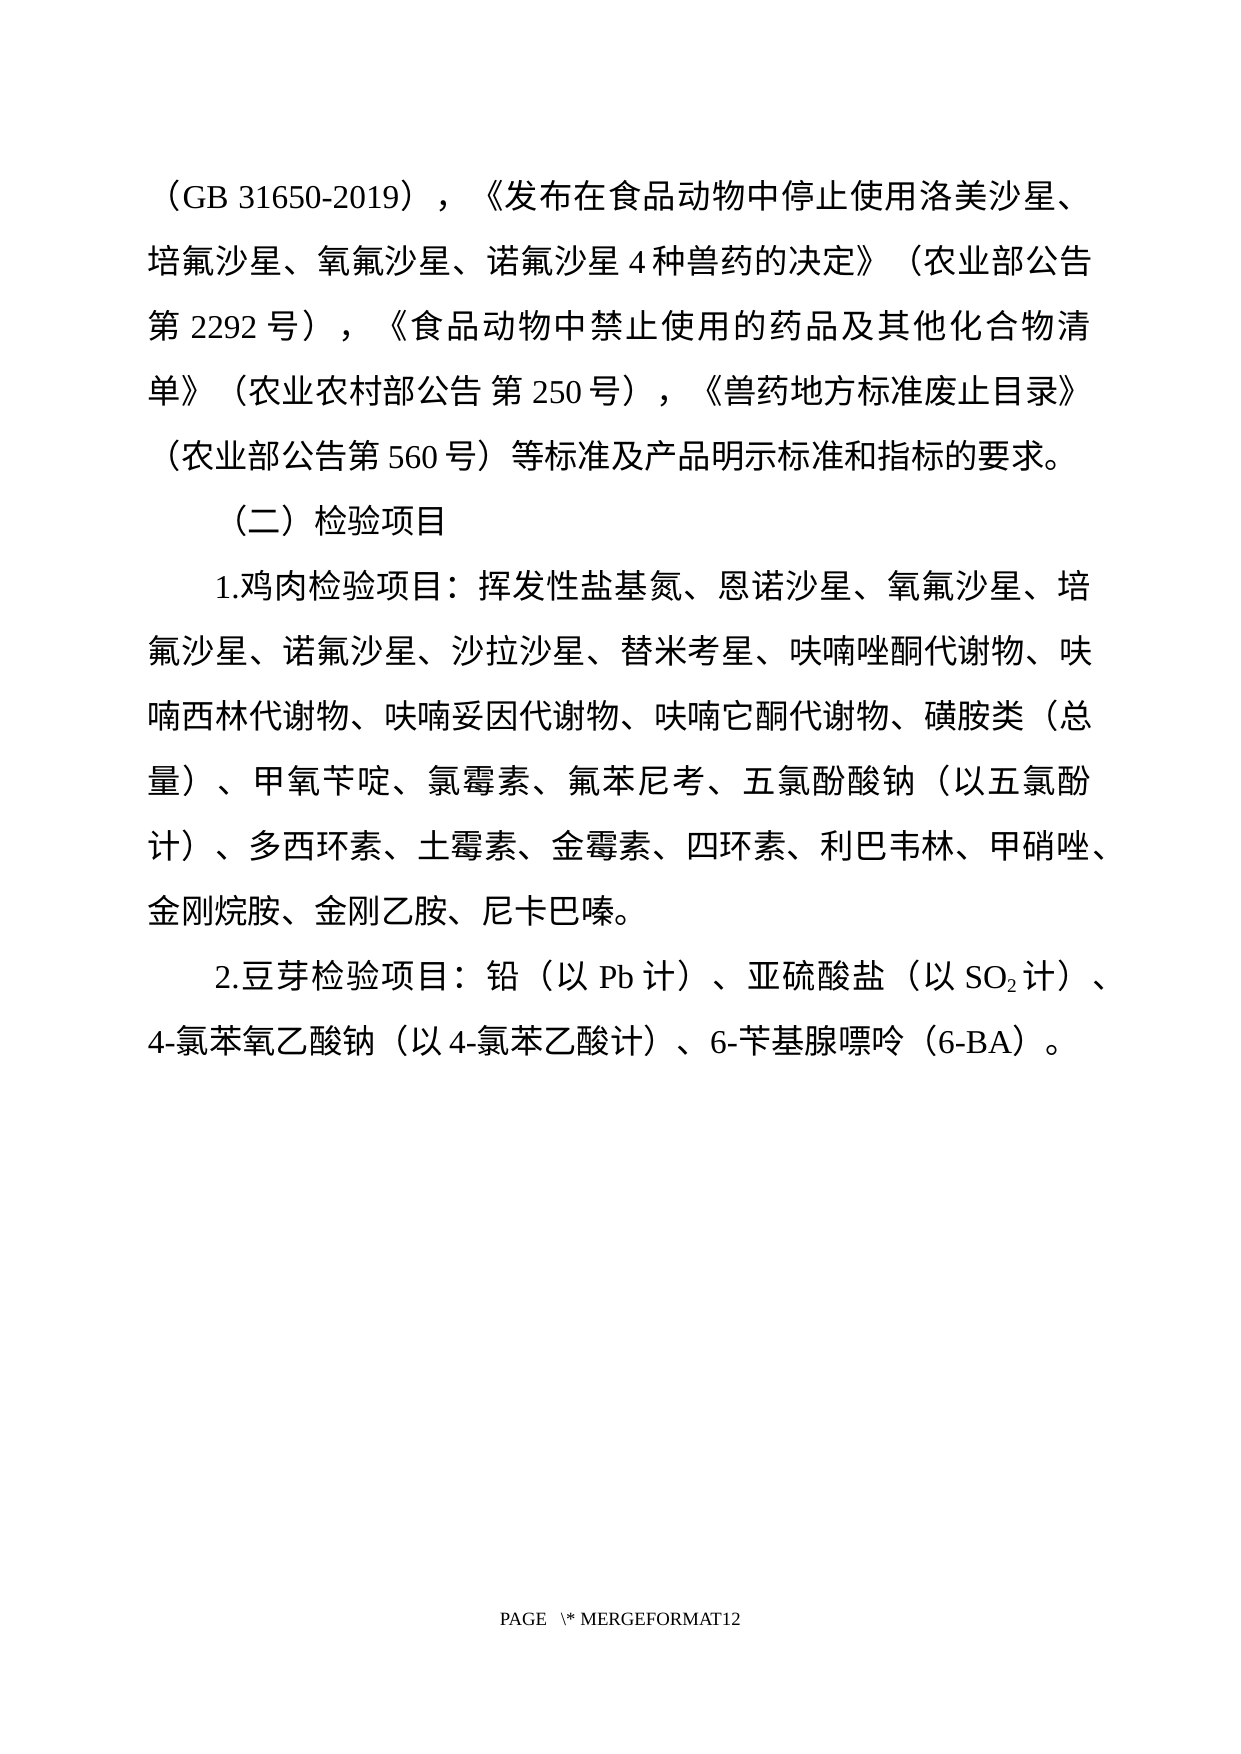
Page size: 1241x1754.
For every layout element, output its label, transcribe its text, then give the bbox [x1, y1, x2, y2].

list 2.豆芽检验项目：铅（以Pb计）、亚硫酸盐（以SO2计）、4-氯苯氧乙酸钠（以4-氯苯乙酸计）、6-苄基腺嘌呤（6-BA）。 [148, 942, 1092, 1072]
list 检验项目 [148, 487, 1092, 552]
list 1.鸡肉检验项目：挥发性盐基氮、恩诺沙星、氧氟沙星、培氟沙星、诺氟沙星、沙拉沙星、替米考星、呋喃唑酮代谢物、呋喃西林代谢物、呋喃妥因代谢物、呋喃它酮代谢物、磺胺类（总量）、甲氧苄啶、氯霉素、氟苯尼考、五氯酚酸钠（以五氯酚计）、多西环素、土霉素、金霉素、四环素、利巴韦林、甲硝唑、金刚烷胺、金刚乙胺、尼卡巴嗪。 [148, 552, 1092, 942]
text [148, 162, 1092, 487]
